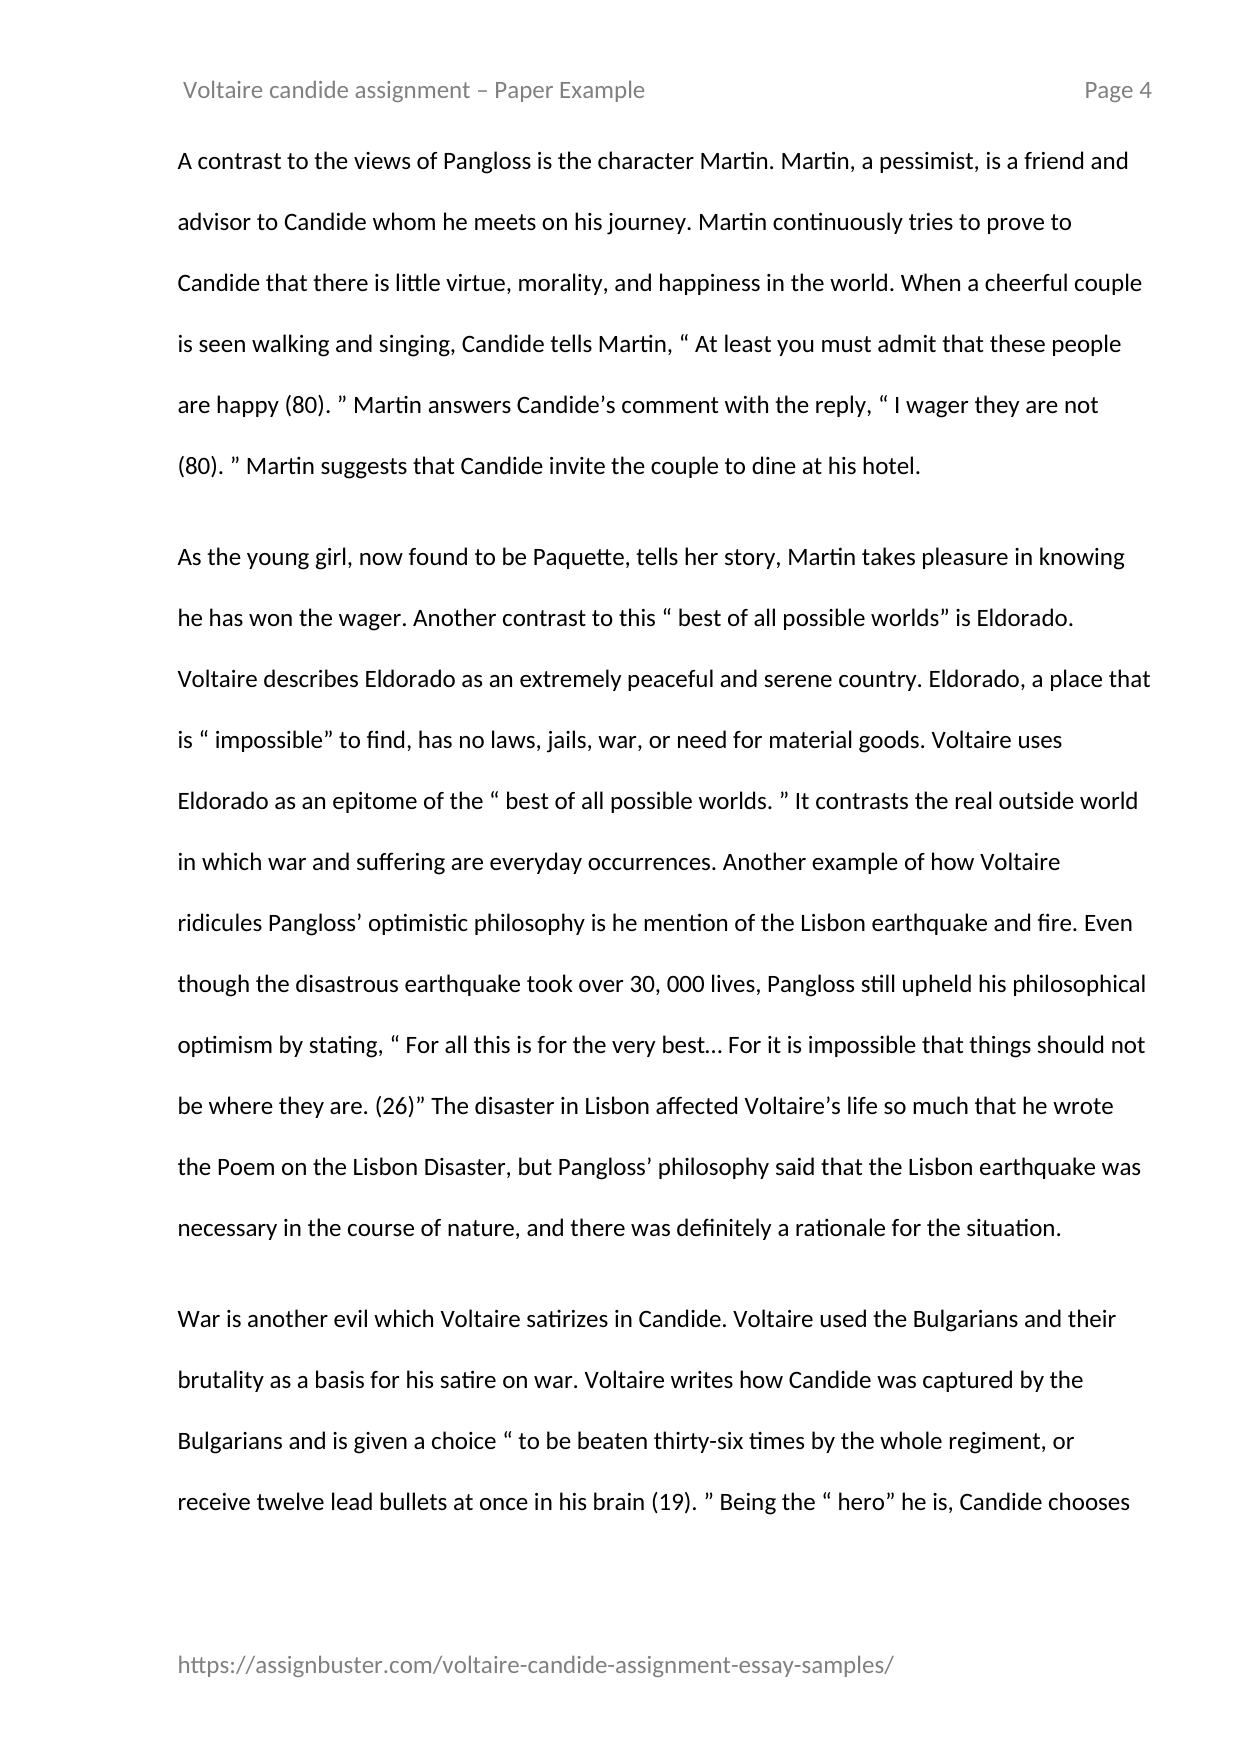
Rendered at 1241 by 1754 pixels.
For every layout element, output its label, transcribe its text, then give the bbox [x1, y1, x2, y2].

text As the young girl, now found to be Paquette, tells her story, Martin takes pleasure in knowing he has won the wager. Another contrast to this “ best of all possible worlds” is Eldorado. Voltaire describes Eldorado as an extremely peaceful and serene country. Eldorado, a place that is “ impossible” to find, has no laws, jails, war, or need for material goods. Voltaire uses Eldorado as an epitome of the “ best of all possible worlds. ” It contrasts the real outside world in which war and suffering are everyday occurrences. Another example of how Voltaire ridicules Pangloss’ optimistic philosophy is he mention of the Lisbon earthquake and fire. Even though the disastrous earthquake took over 30, 000 lives, Pangloss still upheld his philosophical optimism by stating, “ For all this is for the very best… For it is impossible that things should not be where they are. (26)” The disaster in Lisbon affected Voltaire’s life so much that he wrote the Poem on the Lisbon Disaster, but Pangloss’ philosophy said that the Lisbon earthquake was necessary in the course of nature, and there was definitely a rationale for the situation. [177, 541, 1152, 1243]
text A contrast to the views of Pangloss is the character Martin. Martin, a pessimist, is a friend and advisor to Candide whom he meets on his journey. Martin continuously tries to prove to Candide that there is little virtue, morality, and happiness in the world. When a cheerful couple is seen walking and singing, Candide tells Martin, “ At least you must admit that these people are happy (80). ” Martin answers Candide’s comment with the reply, “ I wager they are not (80). ” Martin suggests that Candide invite the couple to dine at his hotel. [177, 145, 1152, 481]
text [177, 1303, 1152, 1516]
